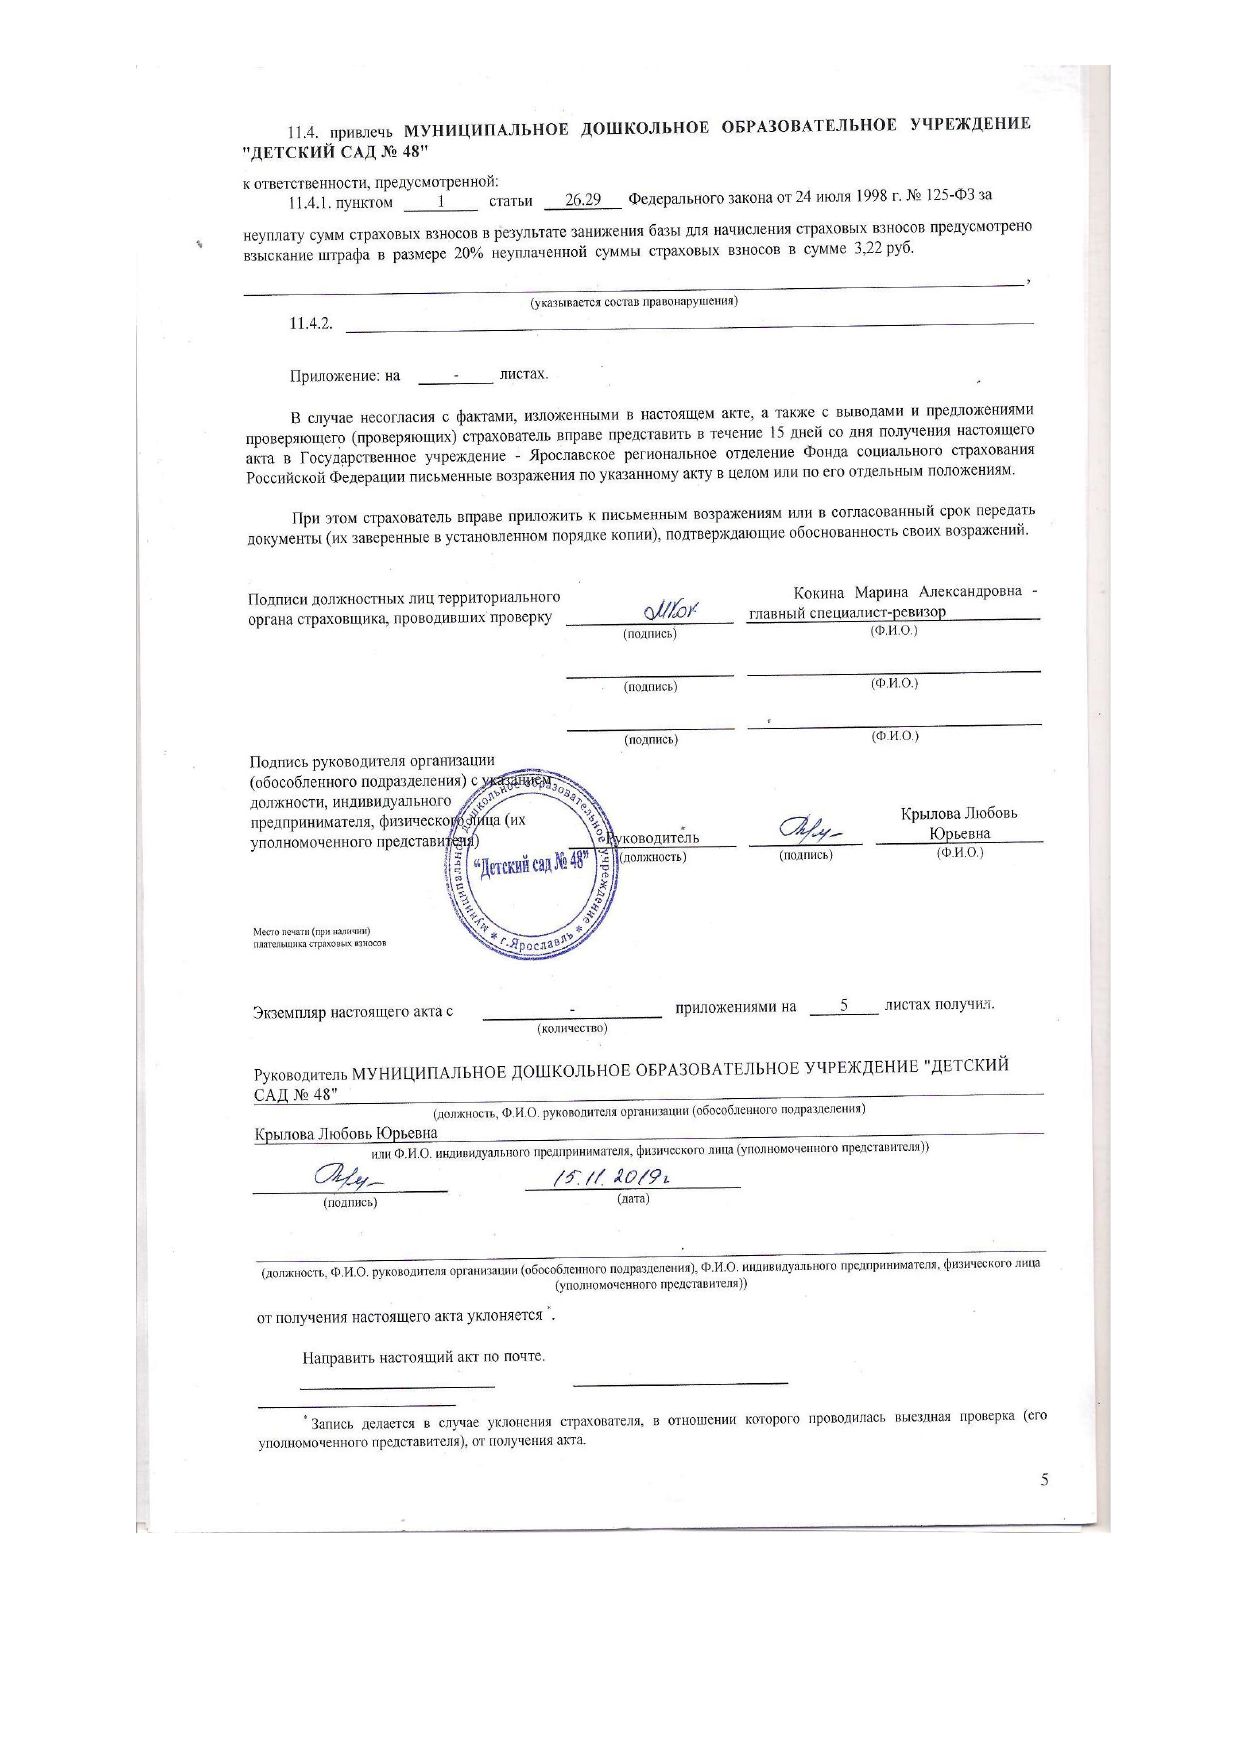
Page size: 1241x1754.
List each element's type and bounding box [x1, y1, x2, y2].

picture [136, 65, 1111, 1533]
